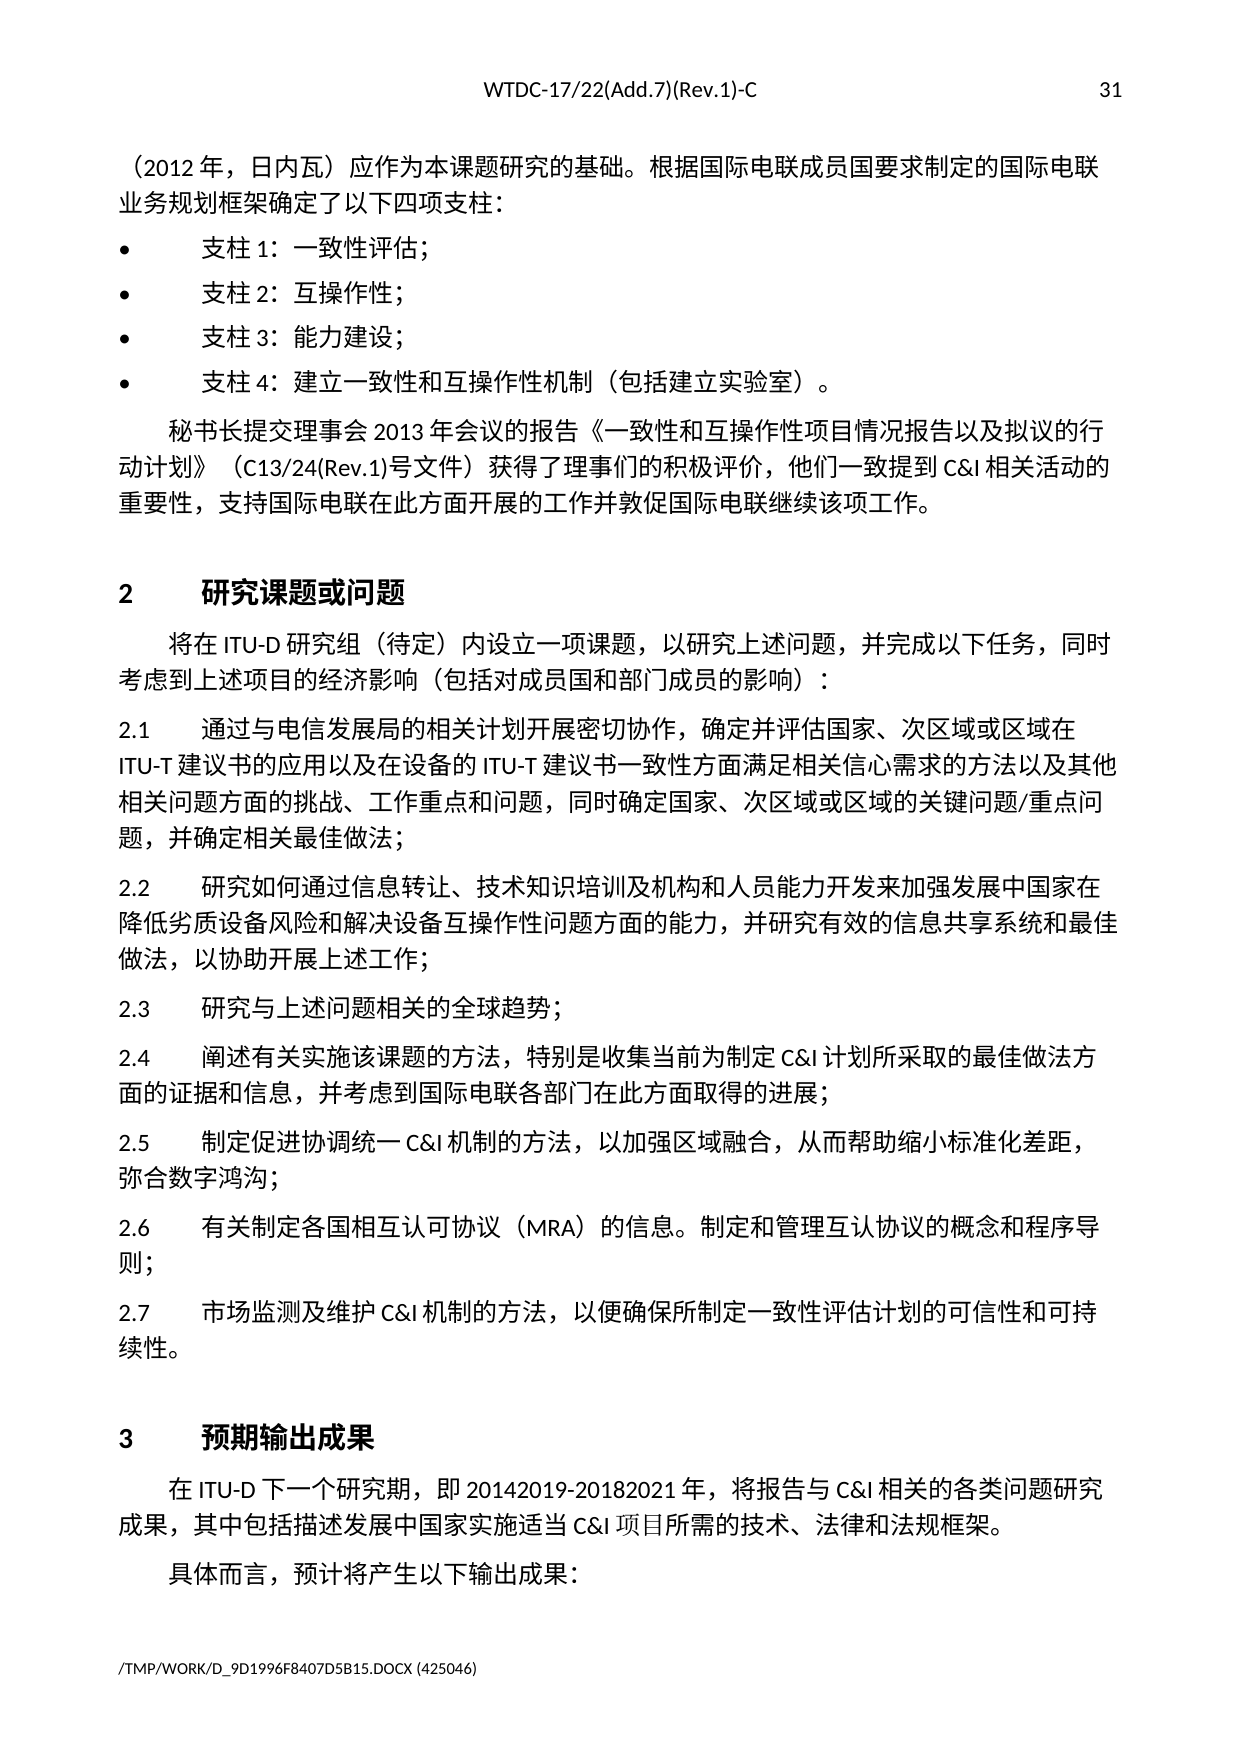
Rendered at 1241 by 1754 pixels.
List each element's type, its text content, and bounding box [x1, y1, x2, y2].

text 2.1 通过与电信发展局的相关计划开展密切协作，确定并评估国家、次区域或区域在ITU-T建议书的应用以及在设备的ITU-T建议书一致性方面满足相关信心需求的方法以及其他相关问题方面的挑战、工作重点和问题，同时确定国家、次区域或区域的关键问题/重点问题，并确定相关最佳做法； [118, 709, 1122, 854]
text 2.4 阐述有关实施该课题的方法，特别是收集当前为制定C&I计划所采取的最佳做法方面的证据和信息，并考虑到国际电联各部门在此方面取得的进展； [118, 1037, 1122, 1109]
text 将在ITU-D研究组（待定）内设立一项课题，以研究上述问题，并完成以下任务，同时考虑到上述项目的经济影响（包括对成员国和部门成员的影响）： [118, 624, 1122, 697]
text • 支柱3：能力建设； [118, 318, 1122, 354]
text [118, 148, 1122, 220]
text • 支柱1：一致性评估； [118, 228, 1122, 265]
text 在ITU-D下一个研究期，即-年，将报告与C&I相关的各类问题研究成果，其中包括描述发展中国家实施适当C&I项目所需的技术、法律和法规框架。 [118, 1469, 1122, 1542]
text 2.5 制定促进协调统一C&I机制的方法，以加强区域融合，从而帮助缩小标准化差距，弥合数字鸿沟； [118, 1122, 1122, 1194]
text 具体而言，预计将产生以下输出成果： [118, 1554, 1122, 1591]
subtitle 2 研究课题或问题 [118, 570, 1122, 612]
text 秘书长提交理事会2013年会议的报告《一致性和互操作性项目情况报告以及拟议的行动计划》（C13/24(Rev.1)号文件）获得了理事们的积极评价，他们一致提到C&I相关活动的重要性，支持国际电联在此方面开展的工作并敦促国际电联继续该项工作。 [118, 411, 1122, 520]
text 2.7 市场监测及维护C&I机制的方法，以便确保所制定一致性评估计划的可信性和可持续性。 [118, 1292, 1122, 1364]
text • 支柱4：建立一致性和互操作性机制（包括建立实验室）。 [118, 362, 1122, 398]
text • 支柱2：互操作性； [118, 273, 1122, 309]
text 2.6 有关制定各国相互认可协议（MRA）的信息。制定和管理互认协议的概念和程序导则； [118, 1207, 1122, 1279]
text 2.3 研究与上述问题相关的全球趋势； [118, 988, 1122, 1024]
text 2.2 研究如何通过信息转让、技术知识培训及机构和人员能力开发来加强发展中国家在降低劣质设备风险和解决设备互操作性问题方面的能力，并研究有效的信息共享系统和最佳做法，以协助开展上述工作； [118, 867, 1122, 976]
subtitle 3 预期输出成果 [118, 1414, 1122, 1457]
